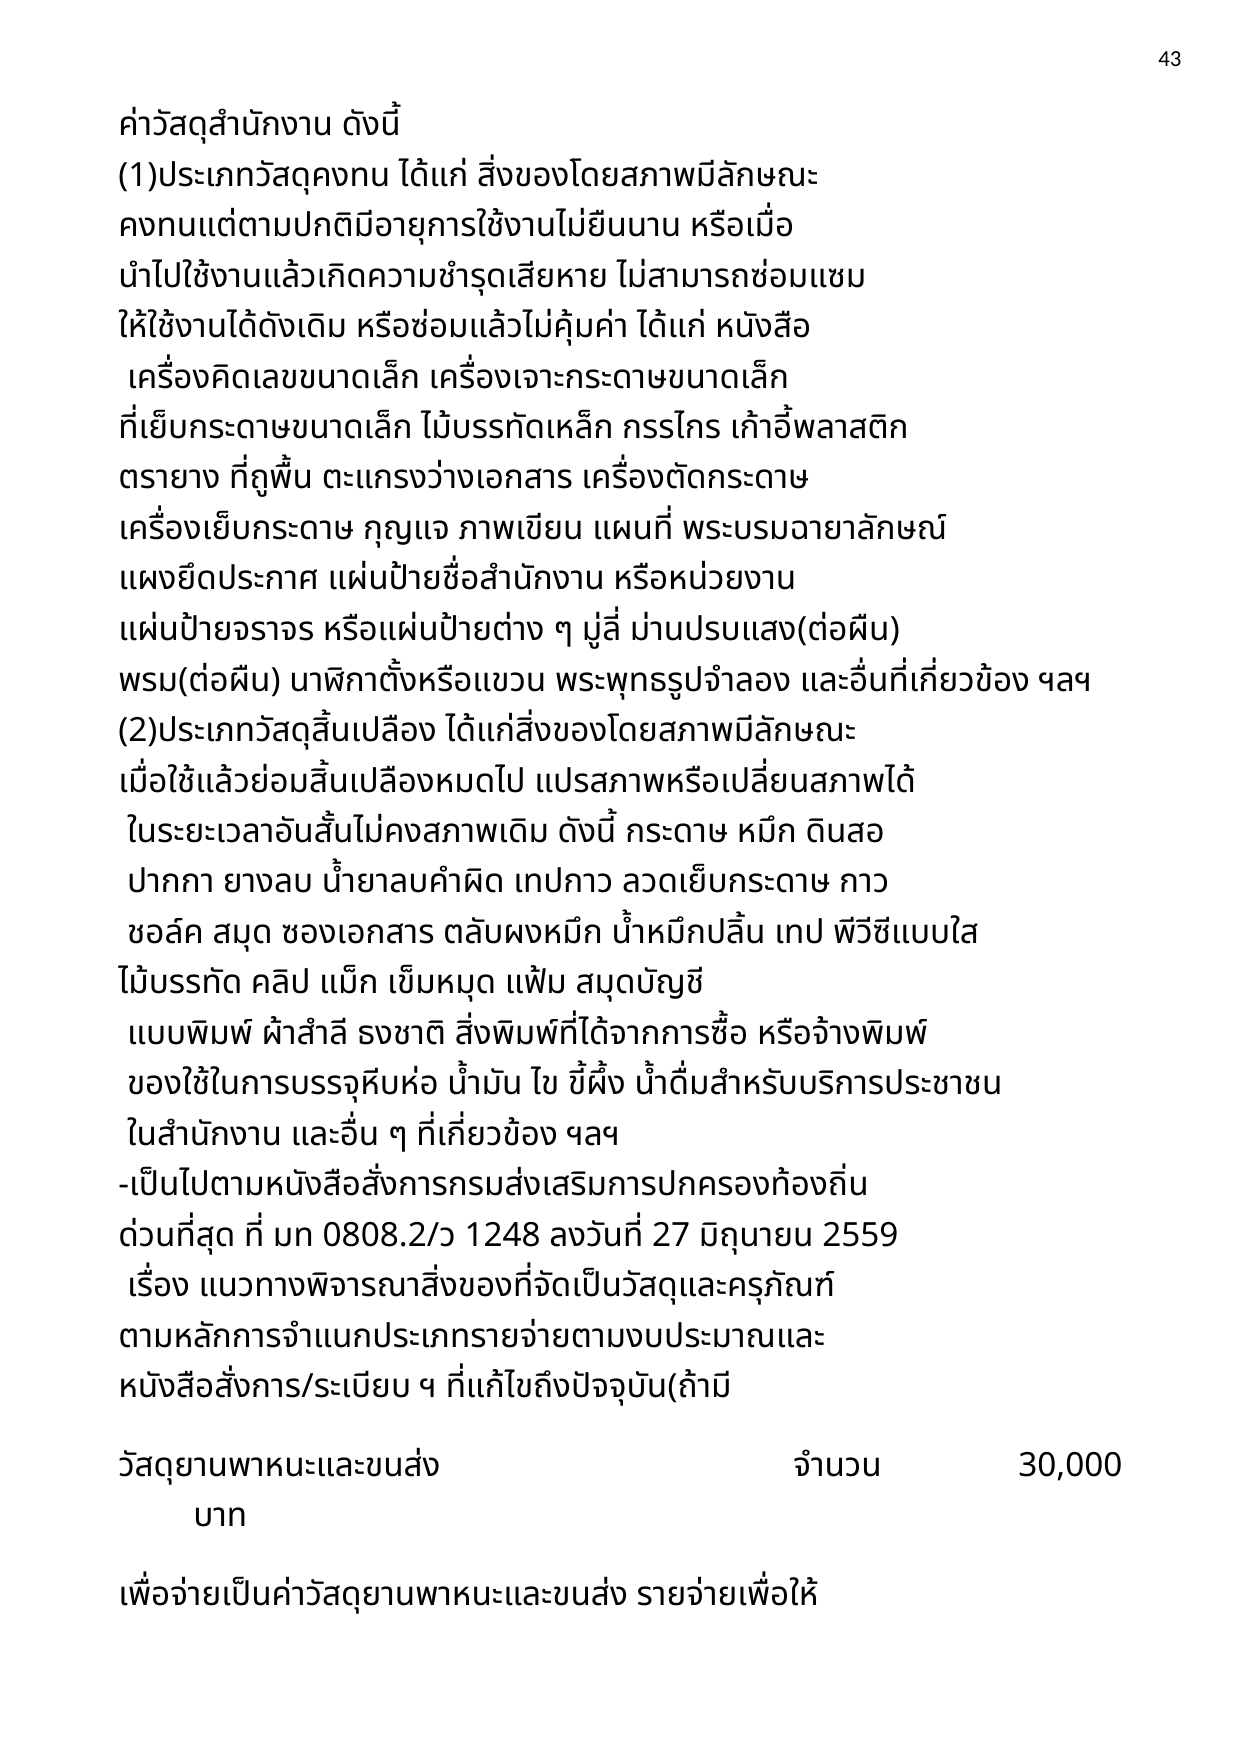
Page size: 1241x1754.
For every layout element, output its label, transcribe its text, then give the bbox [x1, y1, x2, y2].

text เครื่องคิดเลขขนาดเล็ก เครื่องเจาะกระดาษขนาดเล็ก [118, 353, 1181, 403]
text นำไปใช้งานแล้วเกิดความชำรุดเสียหาย ไม่สามารถซ่อมแซม [118, 252, 1181, 302]
text คงทนแต่ตามปกติมีอายุการใช้งานไม่ยืนนาน หรือเมื่อ [118, 201, 1181, 252]
text แผงยึดประกาศ แผ่นป้ายชื่อสำนักงาน หรือหน่วยงาน [118, 554, 1181, 605]
text (1)ประเภทวัสดุคงทน ได้แก่ สิ่งของโดยสภาพมีลักษณะ [118, 151, 1181, 201]
text ปากกา ยางลบ น้ำยาลบคำผิด เทปกาว ลวดเย็บกระดาษ กาว [118, 857, 1181, 908]
text ที่เย็บกระดาษขนาดเล็ก ไม้บรรทัดเหล็ก กรรไกร เก้าอี้พลาสติก [118, 403, 1181, 453]
text วัสดุยานพาหนะและขนส่ง จำนวน 30,000 บาท [118, 1441, 1181, 1542]
text ค่าวัสดุสำนักงาน ดังนี้ [118, 100, 1181, 151]
text ของใช้ในการบรรจุหีบห่อ น้ำมัน ไข ขี้ผึ้ง น้ำดื่มสำหรับบริการประชาชน [118, 1059, 1181, 1109]
text ไม้บรรทัด คลิป แม็ก เข็มหมุด แฟ้ม สมุดบัญชี [118, 958, 1181, 1009]
text แผ่นป้ายจราจร หรือแผ่นป้ายต่าง ๆ มู่ลี่ ม่านปรบแสง(ต่อผืน) [118, 605, 1181, 655]
text ให้ใช้งานได้ดังเดิม หรือซ่อมแล้วไม่คุ้มค่า ได้แก่ หนังสือ [118, 302, 1181, 353]
text ด่วนที่สุด ที่ มท 0808.2/ว 1248 ลงวันที่ 27 มิถุนายน 2559 [118, 1211, 1181, 1261]
text เครื่องเย็บกระดาษ กุญแจ ภาพเขียน แผนที่ พระบรมฉายาลักษณ์ [118, 504, 1181, 554]
text ในระยะเวลาอันสั้นไม่คงสภาพเดิม ดังนี้ กระดาษ หมึก ดินสอ [118, 807, 1181, 857]
text ในสำนักงาน และอื่น ๆ ที่เกี่ยวข้อง ฯลฯ [118, 1109, 1181, 1160]
text -เป็นไปตามหนังสือสั่งการกรมส่งเสริมการปกครองท้องถิ่น [118, 1160, 1181, 1211]
text เพื่อจ่ายเป็นค่าวัสดุยานพาหนะและขนส่ง รายจ่ายเพื่อให้ [118, 1570, 1181, 1620]
text เมื่อใช้แล้วย่อมสิ้นเปลืองหมดไป แปรสภาพหรือเปลี่ยนสภาพได้ [118, 757, 1181, 807]
text ชอล์ค สมุด ซองเอกสาร ตลับผงหมึก น้ำหมึกปลิ้น เทป พีวีซีแบบใส [118, 908, 1181, 958]
text แบบพิมพ์ ผ้าสำลี ธงชาติ สิ่งพิมพ์ที่ได้จากการซื้อ หรือจ้างพิมพ์ [118, 1009, 1181, 1059]
text (2)ประเภทวัสดุสิ้นเปลือง ได้แก่สิ่งของโดยสภาพมีลักษณะ [118, 706, 1181, 757]
text เรื่อง แนวทางพิจารณาสิ่งของที่จัดเป็นวัสดุและครุภัณฑ์ [118, 1261, 1181, 1312]
text ตรายาง ที่ถูพื้น ตะแกรงว่างเอกสาร เครื่องตัดกระดาษ [118, 453, 1181, 504]
text พรม(ต่อผืน) นาฬิกาตั้งหรือแขวน พระพุทธรูปจำลอง และอื่นที่เกี่ยวข้อง ฯลฯ [118, 655, 1181, 706]
text ตามหลักการจำแนกประเภทรายจ่ายตามงบประมาณและ [118, 1312, 1181, 1362]
text หนังสือสั่งการ/ระเบียบ ฯ ที่แก้ไขถึงปัจจุบัน(ถ้ามี [118, 1362, 1181, 1413]
